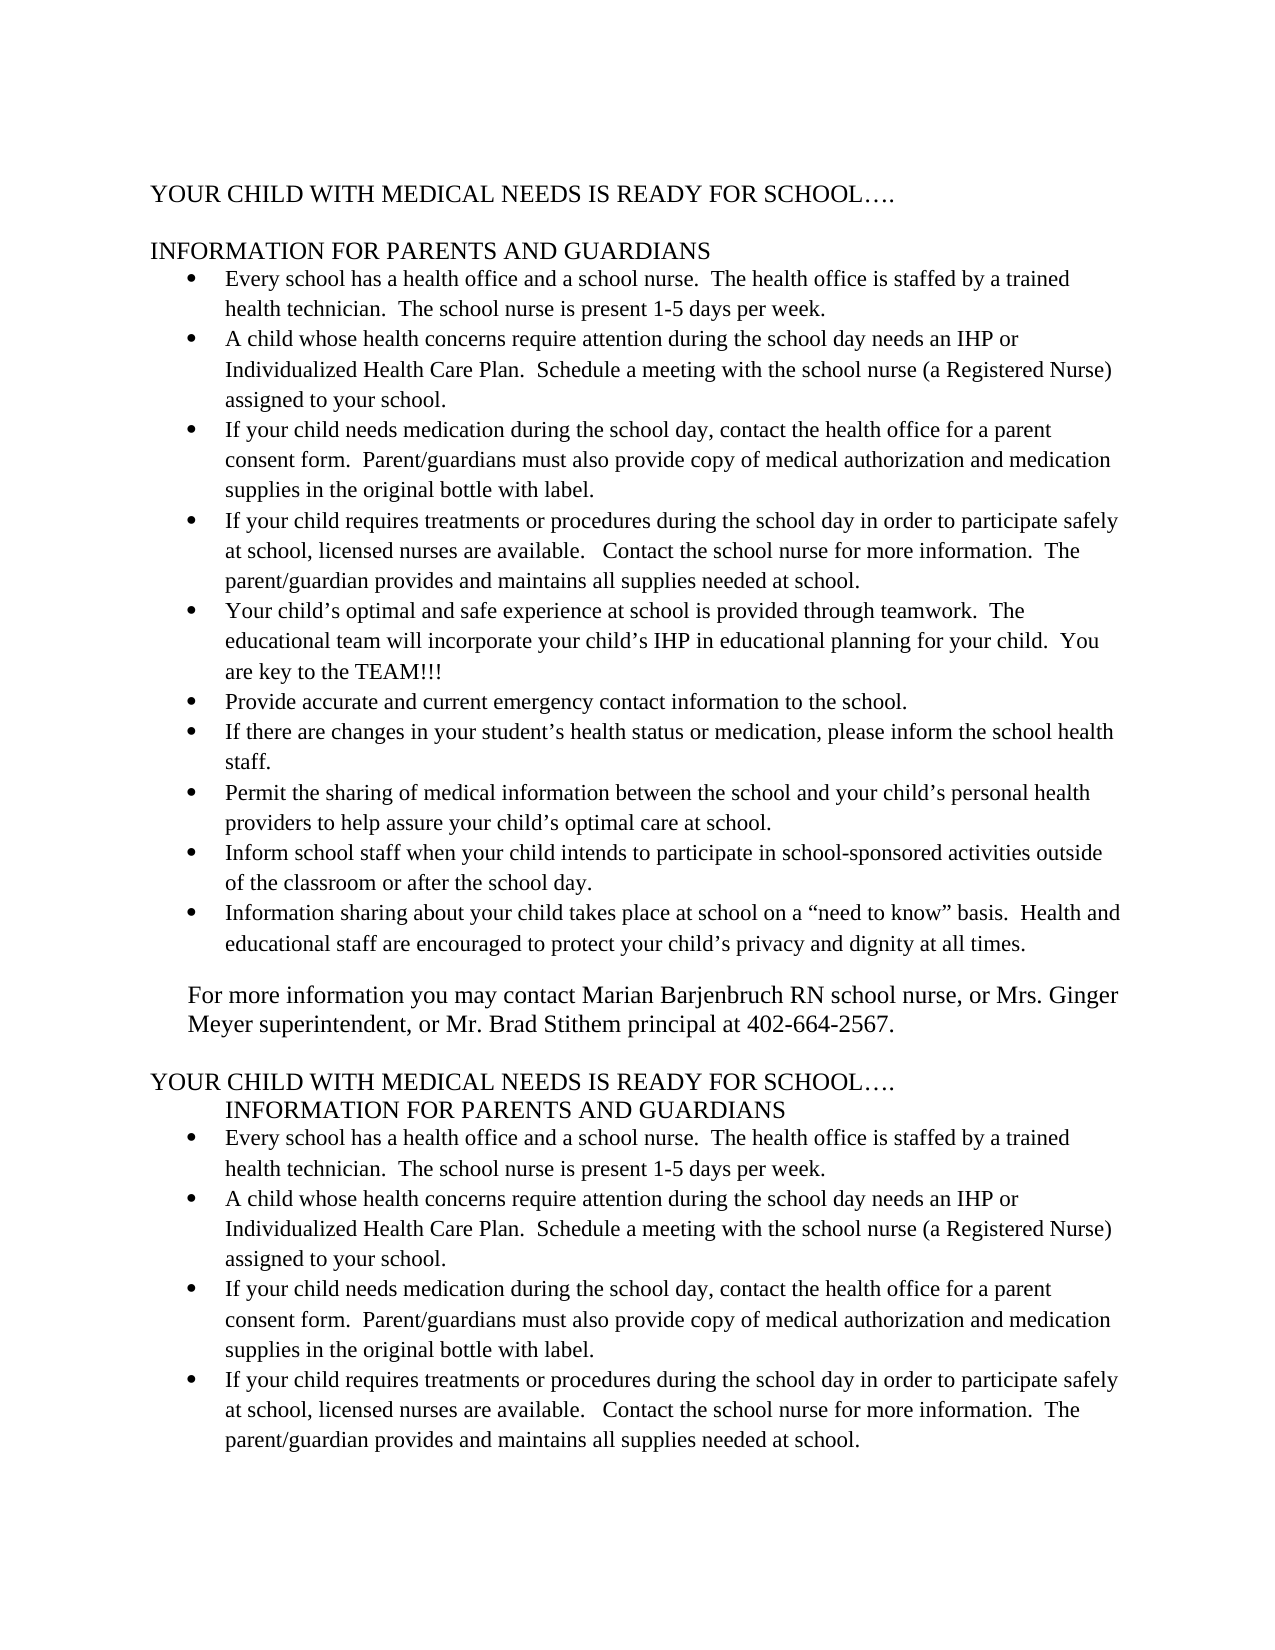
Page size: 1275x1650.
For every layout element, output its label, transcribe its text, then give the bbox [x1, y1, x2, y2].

list If there are changes in your student’s health status or medication, please inform the school health staff. [187, 718, 1125, 775]
text YOUR CHILD WITH MEDICAL NEEDS IS READY FOR SCHOOL…. [150, 179, 1125, 207]
list Information sharing about your child takes place at school on a “need to know” basis. Health and educational staff are encouraged to protect your child’s privacy and dignity at all times. [187, 899, 1125, 956]
list A child whose health concerns require attention during the school day needs an IHP or Individualized Health Care Plan. Schedule a meeting with the school nurse (a Registered Nurse) assigned to your school. [187, 1185, 1125, 1272]
list Every school has a health office and a school nurse. The health office is staffed by a trained health technician. The school nurse is present 1-5 days per week. [187, 265, 1125, 322]
text YOUR CHILD WITH MEDICAL NEEDS IS READY FOR SCHOOL…. [150, 1067, 1125, 1096]
list Provide accurate and current emergency contact information to the school. [187, 688, 1125, 714]
list Permit the sharing of medical information between the school and your child’s personal health providers to help assure your child’s optimal care at school. [187, 778, 1125, 835]
list Your child’s optimal and safe experience at school is provided through teamwork. The educational team will incorporate your child’s IHP in educational planning for your child. You are key to the TEAM!!! [187, 597, 1125, 684]
text INFORMATION FOR PARENTS AND GUARDIANS [150, 236, 1125, 265]
list Every school has a health office and a school nurse. The health office is staffed by a trained health technician. The school nurse is present 1-5 days per week. [187, 1124, 1125, 1181]
list If your child requires treatments or procedures during the school day in order to participate safely at school, licensed nurses are available. Contact the school nurse for more information. The parent/guardian provides and maintains all supplies needed at school. [187, 1366, 1125, 1453]
text INFORMATION FOR PARENTS AND GUARDIANS [150, 1096, 1125, 1124]
list If your child needs medication during the school day, contact the health office for a parent consent form. Parent/guardians must also provide copy of medical authorization and medication supplies in the original bottle with label. [187, 416, 1125, 503]
text For more information you may contact Marian Barjenbruch RN school nurse, or Mrs. Ginger Meyer superintendent, or Mr. Brad Stithem principal at 402-664-2567. [187, 981, 1125, 1038]
list Inform school staff when your child intends to participate in school-sponsored activities outside of the classroom or after the school day. [187, 839, 1125, 896]
list A child whose health concerns require attention during the school day needs an IHP or Individualized Health Care Plan. Schedule a meeting with the school nurse (a Registered Nurse) assigned to your school. [187, 325, 1125, 412]
list If your child needs medication during the school day, contact the health office for a parent consent form. Parent/guardians must also provide copy of medical authorization and medication supplies in the original bottle with label. [187, 1275, 1125, 1362]
list If your child requires treatments or procedures during the school day in order to participate safely at school, licensed nurses are available. Contact the school nurse for more information. The parent/guardian provides and maintains all supplies needed at school. [187, 507, 1125, 593]
